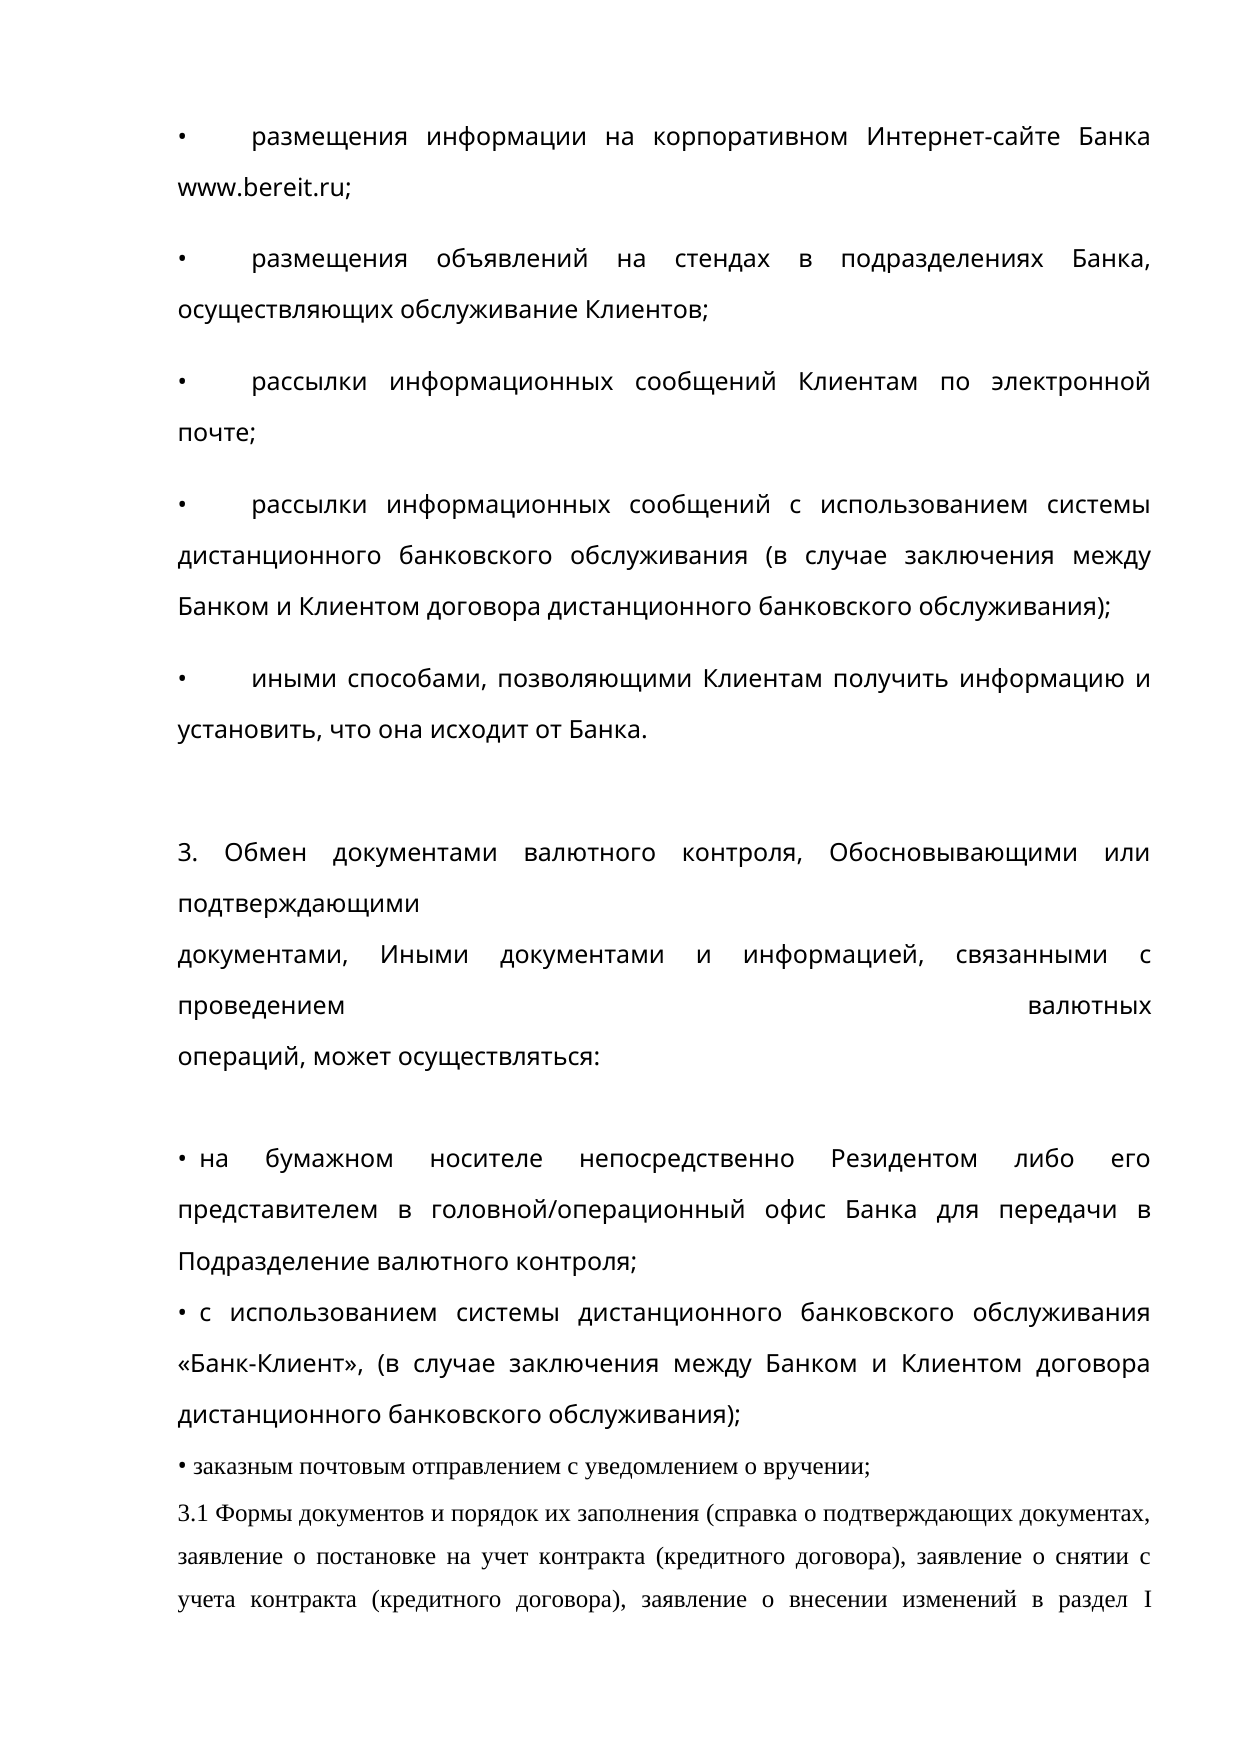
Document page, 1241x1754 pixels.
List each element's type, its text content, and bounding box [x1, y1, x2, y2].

text • иными способами, позволяющими Клиентам получить информацию и установить, что она исходит от Банка. [177, 661, 1152, 746]
text •на бумажном носителе непосредственно Резидентом либо его представителем в головной/операционный офис Банка для передачи в Подразделение валютного контроля; [177, 1090, 1152, 1277]
text •с использованием системы дистанционного банковского обслуживания «Банк-Клиент», (в случае заключения между Банком и Клиентом договора дистанционного банковского обслуживания); [177, 1294, 1152, 1430]
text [177, 1498, 1152, 1613]
text • заказным почтовым отправлением с уведомлением о вручении; [177, 1447, 1152, 1481]
text • размещения объявлений на стендах в подразделениях Банка, осуществляющих обслуживание Клиентов; [177, 241, 1152, 326]
text • размещения информации на корпоративном Интернет-сайте Банка www.bereit.ru; [177, 118, 1152, 203]
text • рассылки информационных сообщений Клиентам по электронной почте; [177, 364, 1152, 449]
text 3. Обмен документами валютного контроля, Обосновывающими или подтверждающими документами, Иными документами и информацией, связанными с проведением валютных операций, может осуществляться: [177, 784, 1152, 1073]
text • рассылки информационных сообщений с использованием системы дистанционного банковского обслуживания (в случае заключения между Банком и Клиентом договора дистанционного банковского обслуживания); [177, 487, 1152, 623]
